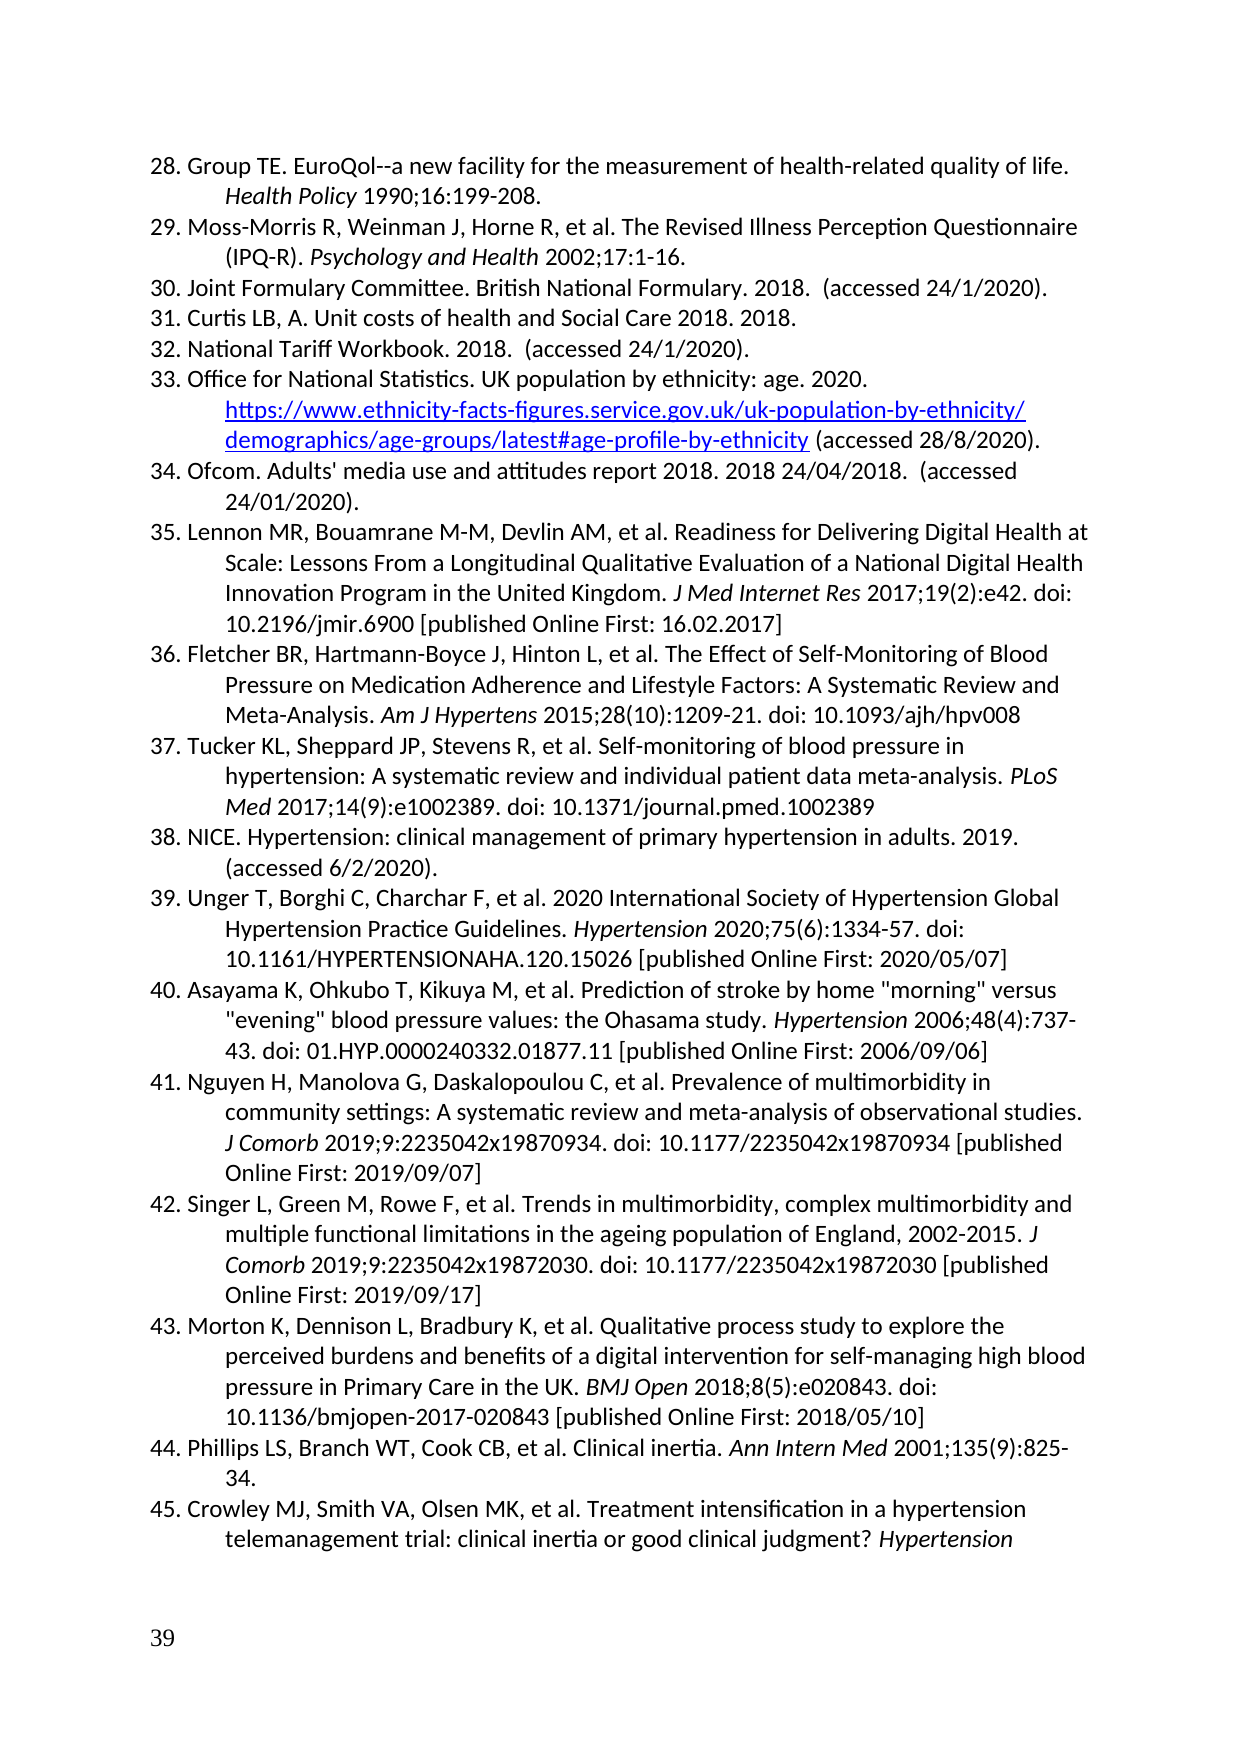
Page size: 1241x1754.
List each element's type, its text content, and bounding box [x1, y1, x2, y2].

text 32. National Tariff Workbook. 2018. (accessed 24/1/2020). [150, 333, 1090, 364]
text 40. Asayama K, Ohkubo T, Kikuya M, et al. Prediction of stroke by home "morning" versus "evening" blood pressure values: the Ohasama study. Hypertension 2006;48(4):737-43. doi: 01.HYP.0000240332.01877.11 [published Online First: 2006/09/06] [150, 974, 1090, 1066]
text 37. Tucker KL, Sheppard JP, Stevens R, et al. Self-monitoring of blood pressure in hypertension: A systematic review and individual patient data meta-analysis. PLoS Med 2017;14(9):e1002389. doi: 10.1371/journal.pmed.1002389 [150, 730, 1090, 821]
text 36. Fletcher BR, Hartmann-Boyce J, Hinton L, et al. The Effect of Self-Monitoring of Blood Pressure on Medication Adherence and Lifestyle Factors: A Systematic Review and Meta-Analysis. Am J Hypertens 2015;28(10):1209-21. doi: 10.1093/ajh/hpv008 [150, 638, 1090, 730]
text 34. Ofcom. Adults' media use and attitudes report 2018. 2018 24/04/2018. (accessed 24/01/2020). [150, 455, 1090, 516]
text 28. Group TE. EuroQol--a new facility for the measurement of health-related quality of life. Health Policy 1990;16:199-208. [150, 150, 1090, 211]
text 42. Singer L, Green M, Rowe F, et al. Trends in multimorbidity, complex multimorbidity and multiple functional limitations in the ageing population of England, 2002-2015. J Comorb 2019;9:2235042x19872030. doi: 10.1177/2235042x19872030 [published Online First: 2019/09/17] [150, 1188, 1090, 1310]
text 35. Lennon MR, Bouamrane M-M, Devlin AM, et al. Readiness for Delivering Digital Health at Scale: Lessons From a Longitudinal Qualitative Evaluation of a National Digital Health Innovation Program in the United Kingdom. J Med Internet Res 2017;19(2):e42. doi: 10.2196/jmir.6900 [published Online First: 16.02.2017] [150, 516, 1090, 638]
text 41. Nguyen H, Manolova G, Daskalopoulou C, et al. Prevalence of multimorbidity in community settings: A systematic review and meta-analysis of observational studies. J Comorb 2019;9:2235042x19870934. doi: 10.1177/2235042x19870934 [published Online First: 2019/09/07] [150, 1066, 1090, 1188]
text 39. Unger T, Borghi C, Charchar F, et al. 2020 International Society of Hypertension Global Hypertension Practice Guidelines. Hypertension 2020;75(6):1334-57. doi: 10.1161/HYPERTENSIONAHA.120.15026 [published Online First: 2020/05/07] [150, 882, 1090, 974]
text 29. Moss-Morris R, Weinman J, Horne R, et al. The Revised Illness Perception Questionnaire (IPQ-R). Psychology and Health 2002;17:1-16. [150, 211, 1090, 272]
text 33. Office for National Statistics. UK population by ethnicity: age. 2020. https://www.ethnicity-facts-figures.service.gov.uk/uk-population-by-ethnicity/demographics/age-groups/latest#age-profile-by-ethnicity (accessed 28/8/2020). [150, 364, 1090, 455]
text 44. Phillips LS, Branch WT, Cook CB, et al. Clinical inertia. Ann Intern Med 2001;135(9):825-34. [150, 1432, 1090, 1493]
text 38. NICE. Hypertension: clinical management of primary hypertension in adults. 2019. (accessed 6/2/2020). [150, 821, 1090, 882]
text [150, 1493, 1090, 1554]
text 43. Morton K, Dennison L, Bradbury K, et al. Qualitative process study to explore the perceived burdens and benefits of a digital intervention for self-managing high blood pressure in Primary Care in the UK. BMJ Open 2018;8(5):e020843. doi: 10.1136/bmjopen-2017-020843 [published Online First: 2018/05/10] [150, 1310, 1090, 1432]
text 31. Curtis LB, A. Unit costs of health and Social Care 2018. 2018. [150, 303, 1090, 333]
text 30. Joint Formulary Committee. British National Formulary. 2018. (accessed 24/1/2020). [150, 272, 1090, 303]
